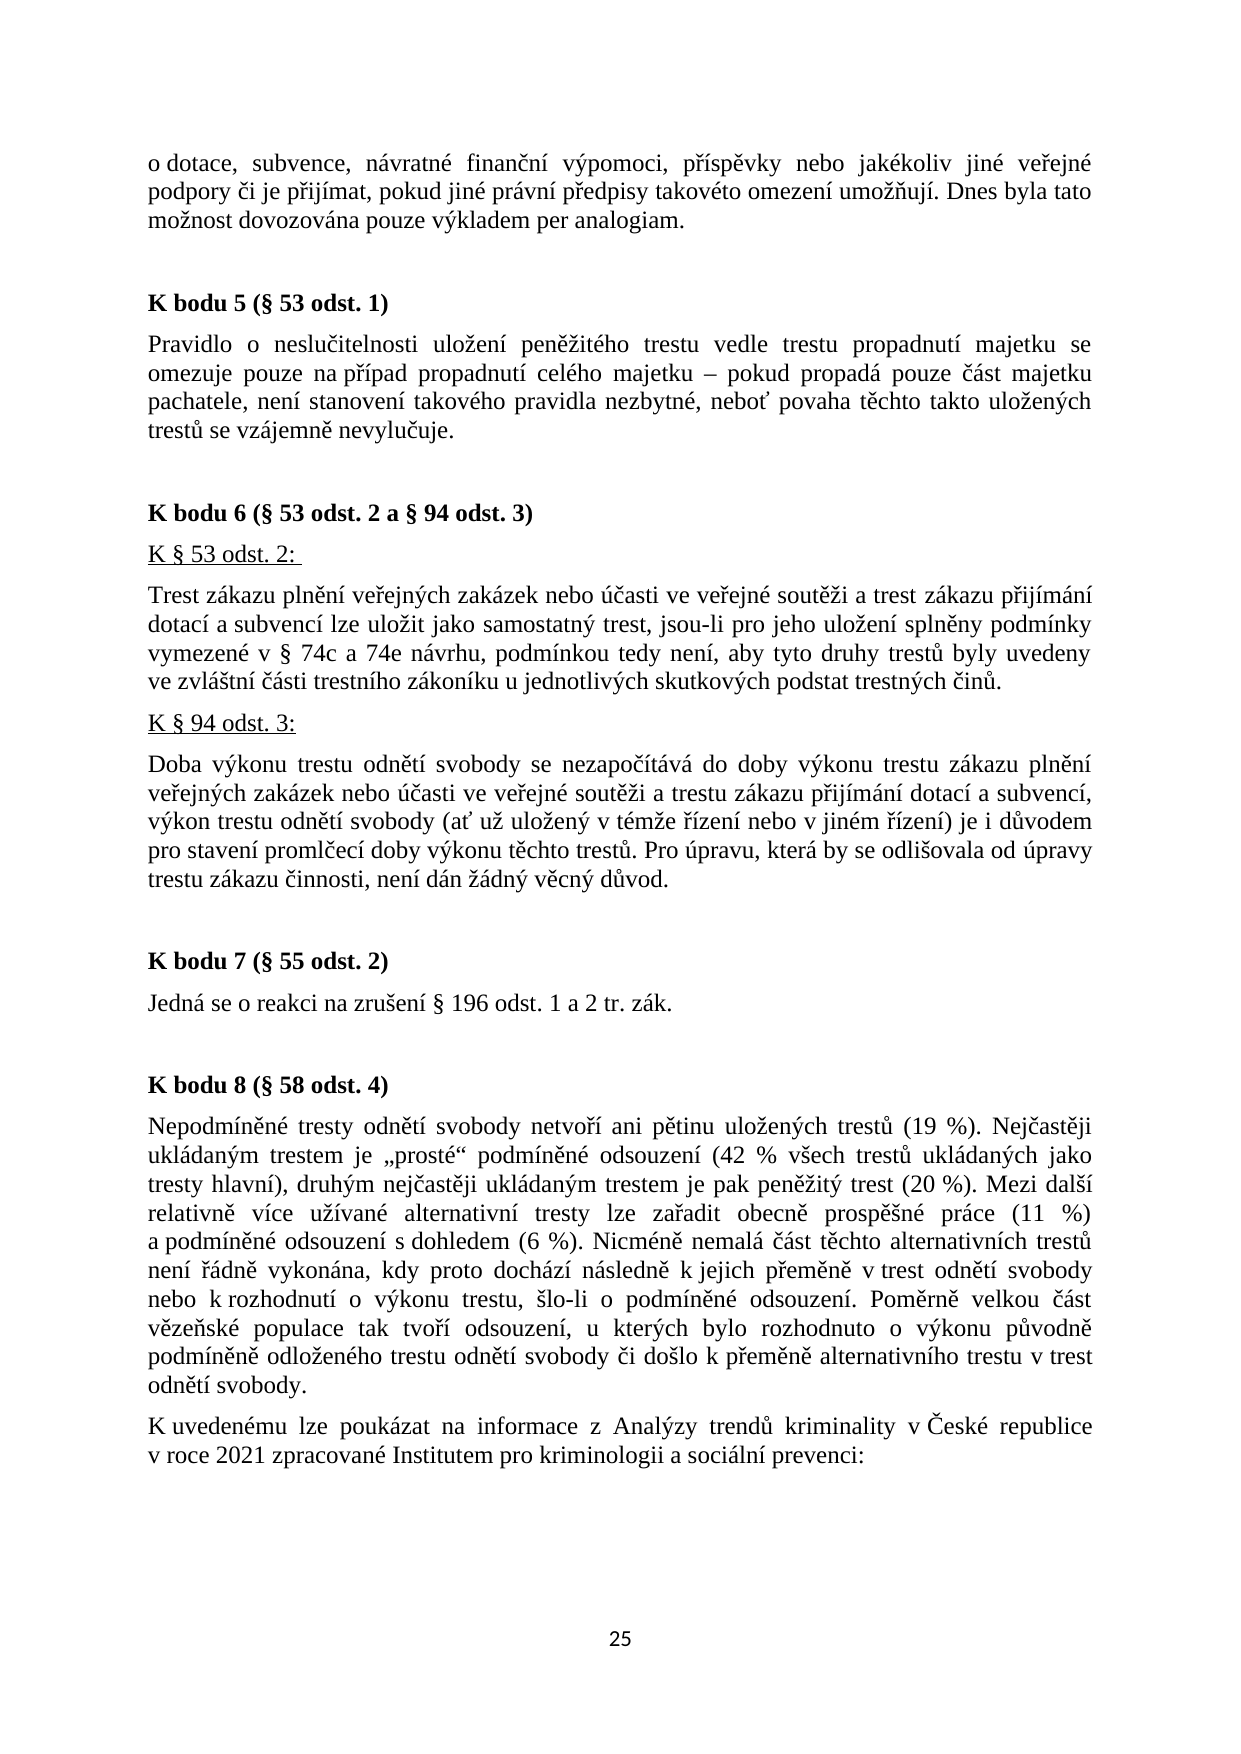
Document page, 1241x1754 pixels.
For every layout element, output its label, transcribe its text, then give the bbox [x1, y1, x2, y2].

text Nepodmíněné tresty odnětí svobody netvoří ani pětinu uložených trestů (19 %). Nejčastěji ukládaným trestem je „prosté“ podmíněné odsouzení (42 % všech trestů ukládaných jako tresty hlavní), druhým nejčastěji ukládaným trestem je pak peněžitý trest (20 %). Mezi další relativně více užívané alternativní tresty lze zařadit obecně prospěšné práce (11 %) a podmíněné odsouzení s dohledem (6 %). Nicméně nemalá část těchto alternativních trestů není řádně vykonána, kdy proto dochází následně k jejich přeměně v trest odnětí svobody nebo k rozhodnutí o výkonu trestu, šlo-li o podmíněné odsouzení. Poměrně velkou část vězeňské populace tak tvoří odsouzení, u kterých bylo rozhodnuto o výkonu původně podmíněně odloženého trestu odnětí svobody či došlo k přeměně alternativního trestu v trest odnětí svobody. [148, 1111, 1093, 1399]
text K bodu 6 (§ 53 odst. 2 a § 94 odst. 3) [148, 498, 1093, 526]
text Jedná se o reakci na zrušení § 196 odst. 1 a 2 tr. zák. [148, 988, 1093, 1016]
text Trest zákazu plnění veřejných zakázek nebo účasti ve veřejné soutěži a trest zákazu přijímání dotací a subvencí lze uložit jako samostatný trest, jsou-li pro jeho uložení splněny podmínky vymezené v § 74c a 74e návrhu, podmínkou tedy není, aby tyto druhy trestů byly uvedeny ve zvláštní části trestního zákoníku u jednotlivých skutkových podstat trestných činů. [148, 580, 1093, 695]
text K bodu 5 (§ 53 odst. 1) [148, 288, 1093, 316]
text K bodu 7 (§ 55 odst. 2) [148, 946, 1093, 975]
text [148, 148, 1093, 234]
text Pravidlo o neslučitelnosti uložení peněžitého trestu vedle trestu propadnutí majetku se omezuje pouze na případ propadnutí celého majetku – pokud propadá pouze část majetku pachatele, není stanovení takového pravidla nezbytné, neboť povaha těchto takto uložených trestů se vzájemně nevylučuje. [148, 329, 1093, 444]
text K bodu 8 (§ 58 odst. 4) [148, 1070, 1093, 1099]
text K § 53 odst. 2: [148, 539, 1093, 568]
text K uvedenému lze poukázat na informace z Analýzy trendů kriminality v České republice v roce 2021 zpracované Institutem pro kriminologii a sociální prevenci: [148, 1411, 1093, 1469]
text Doba výkonu trestu odnětí svobody se nezapočítává do doby výkonu trestu zákazu plnění veřejných zakázek nebo účasti ve veřejné soutěži a trestu zákazu přijímání dotací a subvencí, výkon trestu odnětí svobody (ať už uložený v témže řízení nebo v jiném řízení) je i důvodem pro stavení promlčecí doby výkonu těchto trestů. Pro úpravu, která by se odlišovala od úpravy trestu zákazu činnosti, není dán žádný věcný důvod. [148, 749, 1093, 893]
text K § 94 odst. 3: [148, 708, 1093, 736]
